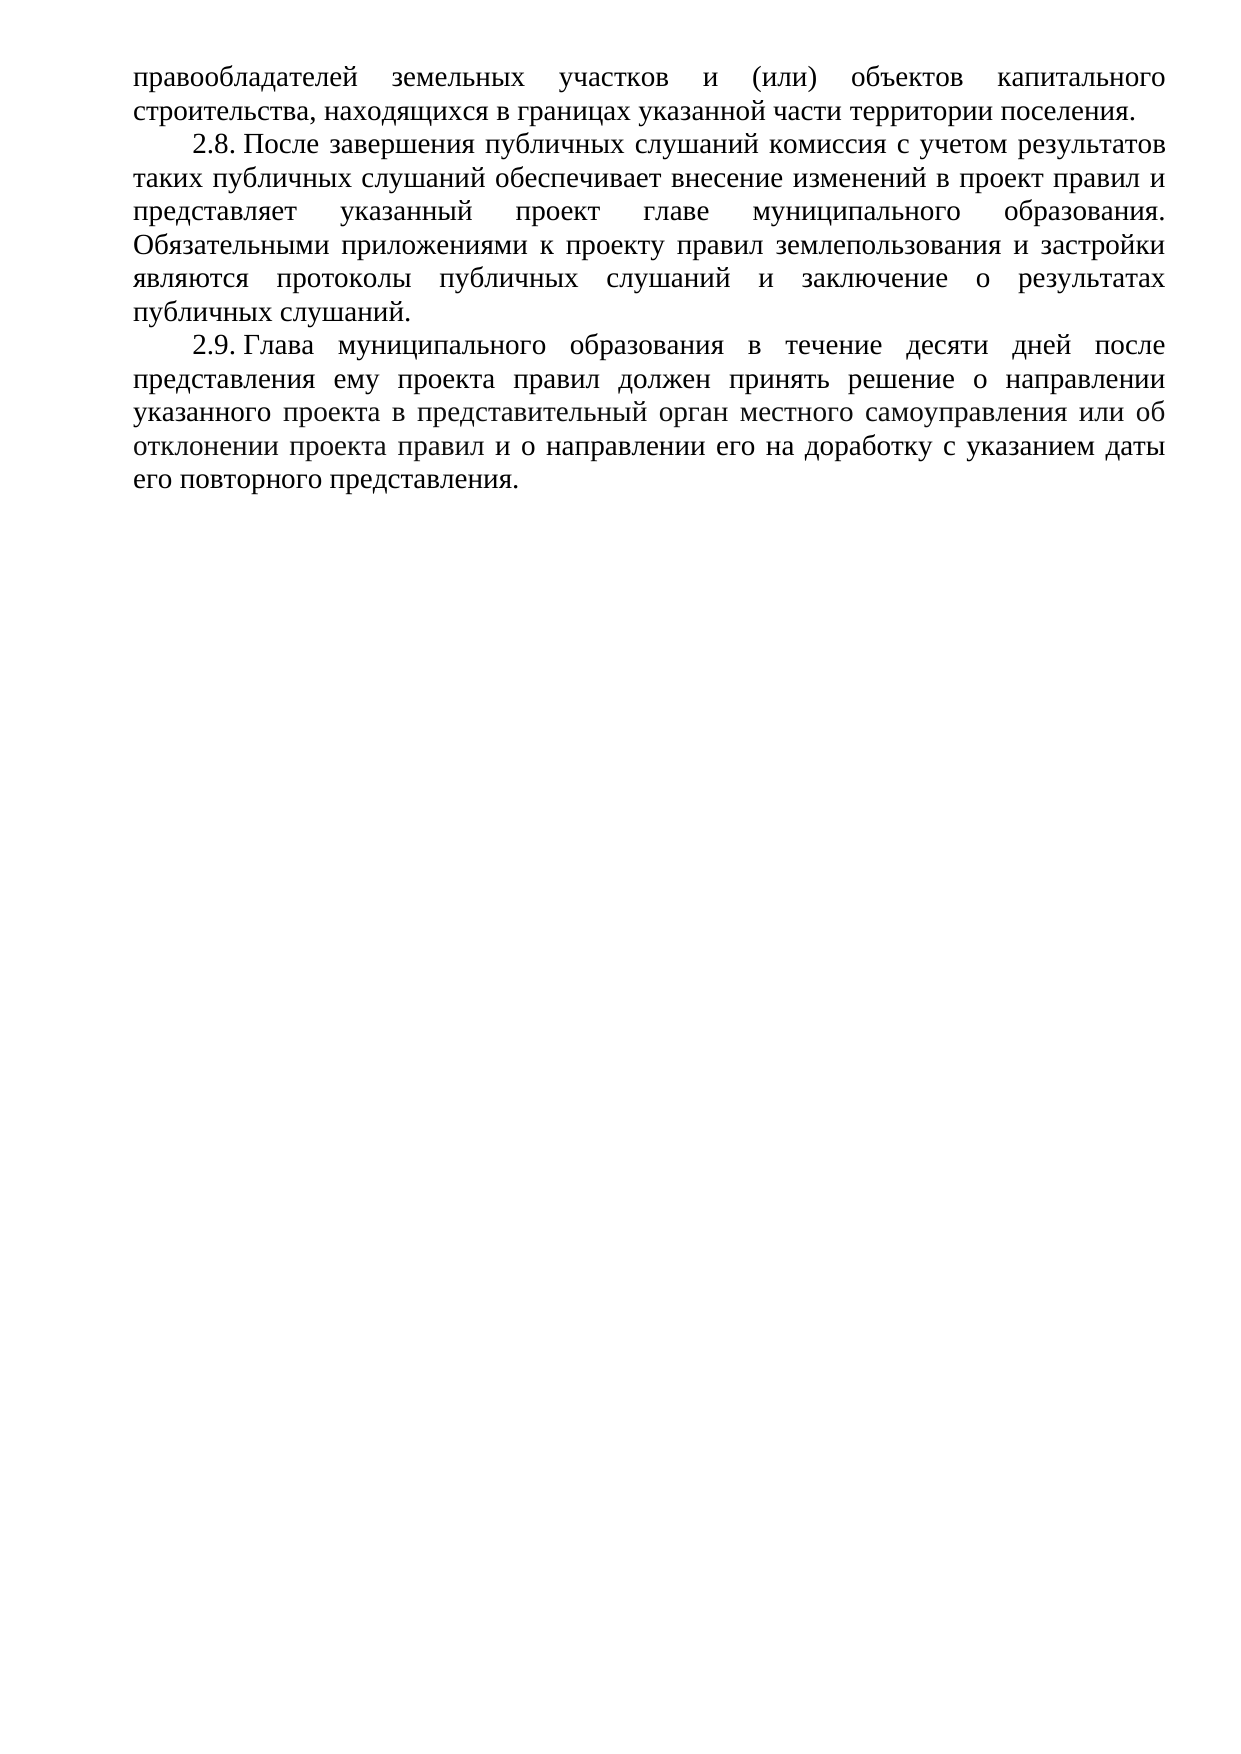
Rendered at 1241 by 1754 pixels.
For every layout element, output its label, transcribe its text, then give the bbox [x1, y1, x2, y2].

list После завершения публичных слушаний комиссия с учетом результатов таких публичных слушаний обеспечивает внесение изменений в проект правил и представляет указанный проект главе муниципального образования. Обязательными приложениями к проекту правил землепользования и застройки являются протоколы публичных слушаний и заключение о результатах публичных слушаний. [133, 126, 1167, 327]
list Глава муниципального образования в течение десяти дней после представления ему проекта правил должен принять решение о направлении указанного проекта в представительный орган местного самоуправления или об отклонении проекта правил и о направлении его на доработку с указанием даты его повторного представления. [133, 327, 1167, 495]
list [133, 59, 1167, 126]
